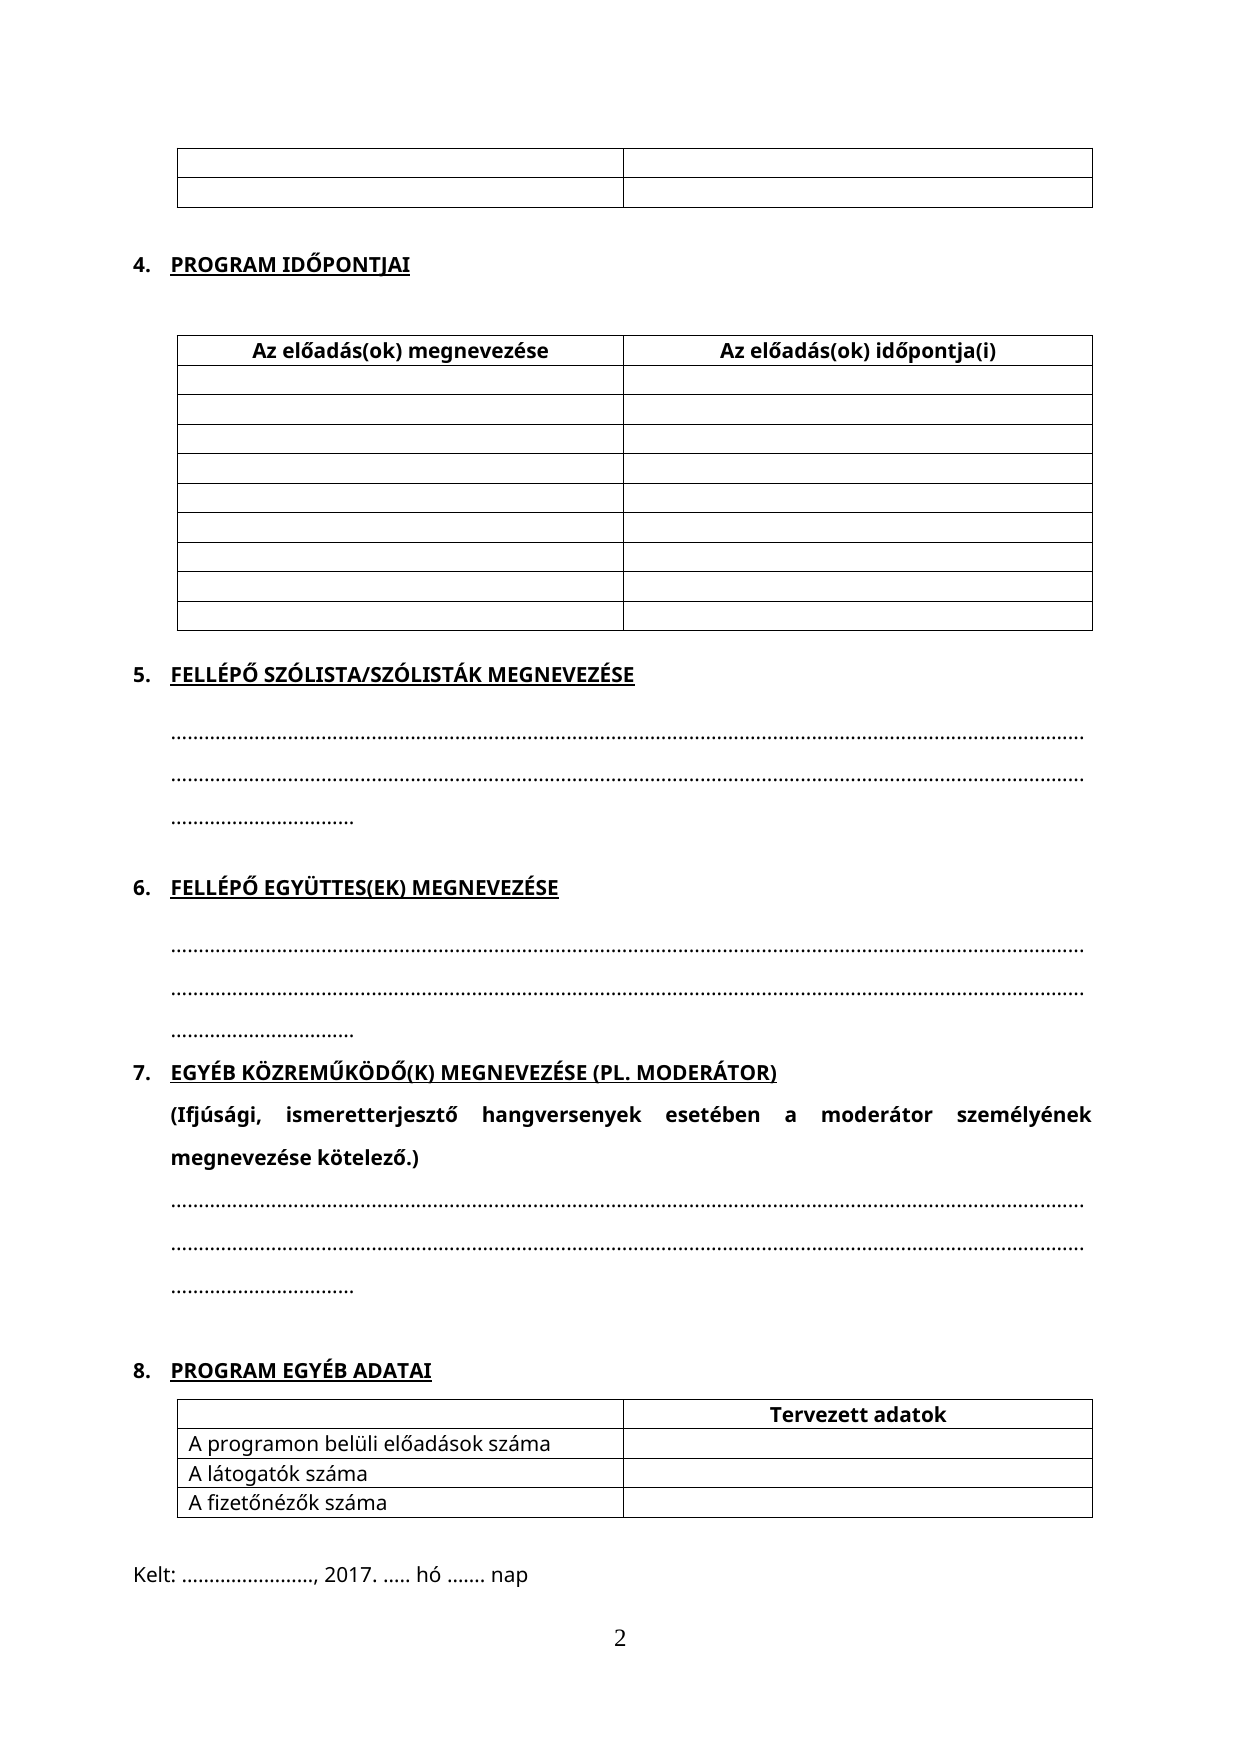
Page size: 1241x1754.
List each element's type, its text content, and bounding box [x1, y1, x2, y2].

table_cell [178, 149, 623, 177]
text ......................................................................................................................................................................................................................................................................................................................................................................... [170, 717, 1093, 831]
table_cell [624, 149, 1092, 177]
table_cell [624, 484, 1092, 512]
table_cell [624, 178, 1092, 207]
list FELLÉPŐ SZÓLISTA/SZÓLISTÁK MEGNEVEZÉSE [133, 660, 1093, 688]
table_cell A programon belüli előadások száma [178, 1429, 623, 1458]
table_cell [178, 513, 623, 542]
table_cell [624, 454, 1092, 483]
table_header Az előadás(ok) megnevezése [178, 336, 623, 365]
table_cell [624, 543, 1092, 571]
table_cell [624, 1459, 1092, 1487]
table_cell [624, 1429, 1092, 1458]
table_cell [624, 425, 1092, 453]
table_header Az előadás(ok) időpontja(i) [624, 336, 1092, 365]
table_cell [178, 572, 623, 601]
table_cell [178, 602, 623, 630]
text ......................................................................................................................................................................................................................................................................................................................................................................... [170, 1186, 1093, 1299]
text Kelt: ……………………, 2017. ….. hó ……. nap [133, 1560, 1093, 1589]
table_cell [178, 425, 623, 453]
table_cell [178, 366, 623, 394]
table_header [178, 1400, 623, 1428]
table_cell [624, 1488, 1092, 1517]
table_cell [178, 484, 623, 512]
table_header Tervezett adatok [624, 1400, 1092, 1428]
table_cell [624, 572, 1092, 601]
table_cell [178, 178, 623, 207]
list FELLÉPŐ EGYÜTTES(EK) MEGNEVEZÉSE [133, 873, 1093, 902]
list PROGRAM EGYÉB ADATAI [133, 1356, 1093, 1384]
table_cell [624, 602, 1092, 630]
table_cell A látogatók száma [178, 1459, 623, 1487]
text (Ifjúsági, ismeretterjesztő hangversenyek esetében a moderátor személyének megnevezése kötelező.) [170, 1100, 1093, 1171]
table_cell [178, 543, 623, 571]
list EGYÉB KÖZREMŰKÖDŐ(K) MEGNEVEZÉSE (PL. MODERÁTOR) [133, 1058, 1093, 1086]
text ......................................................................................................................................................................................................................................................................................................................................................................... [170, 930, 1093, 1044]
table_cell [624, 395, 1092, 424]
list PROGRAM IDŐPONTJAI [133, 250, 1093, 279]
table_cell [624, 513, 1092, 542]
table_cell [178, 454, 623, 483]
table_cell [624, 366, 1092, 394]
table_cell [178, 395, 623, 424]
table_cell A fizetőnézők száma [178, 1488, 623, 1517]
